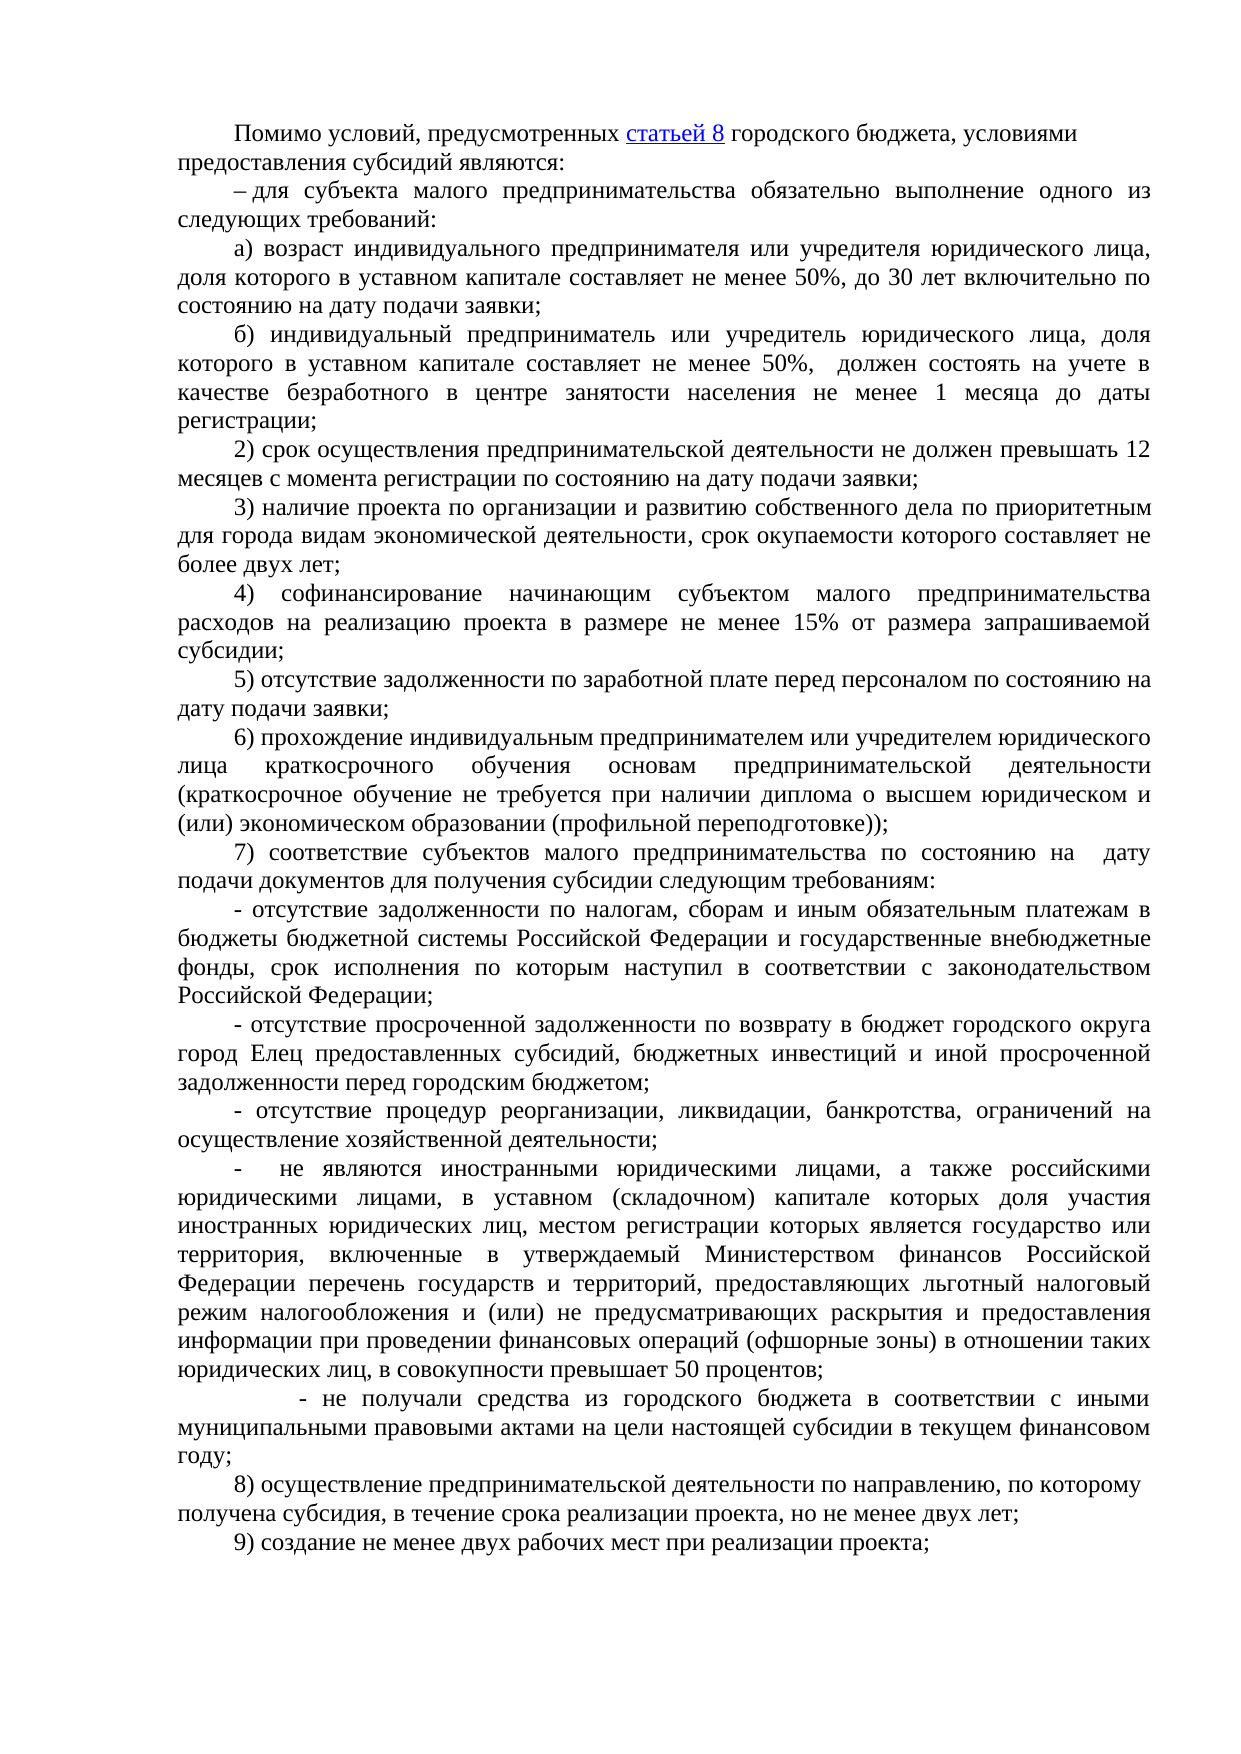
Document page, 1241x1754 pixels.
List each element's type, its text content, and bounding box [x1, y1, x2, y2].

text 2) срок осуществления предпринимательской деятельности не должен превышать 12 месяцев с момента регистрации по состоянию на дату подачи заявки; [177, 434, 1152, 492]
text - не получали средства из городского бюджета в соответствии с иными муниципальными правовыми актами на цели настоящей субсидии в текущем финансовом году; [177, 1383, 1152, 1469]
text - отсутствие задолженности по налогам, сборам и иным обязательным платежам в бюджеты бюджетной системы Российской Федерации и государственные внебюджетные фонды, срок исполнения по которым наступил в соответствии с законодательством Российской Федерации; [177, 894, 1152, 1009]
text 6) прохождение индивидуальным предпринимателем или учредителем юридического лица краткосрочного обучения основам предпринимательской деятельности (краткосрочное обучение не требуется при наличии диплома о высшем юридическом и (или) экономическом образовании (профильной переподготовке)); [177, 722, 1152, 837]
text - не являются иностранными юридическими лицами, а также российскими юридическими лицами, в уставном (складочном) капитале которых доля участия иностранных юридических лиц, местом регистрации которых является государство или территория, включенные в утверждаемый Министерством финансов Российской Федерации перечень государств и территорий, предоставляющих льготный налоговый режим налогообложения и (или) не предусматривающих раскрытия и предоставления информации при проведении финансовых операций (офшорные зоны) в отношении таких юридических лиц, в совокупности превышает 50 процентов; [177, 1153, 1152, 1383]
text - отсутствие процедур реорганизации, ликвидации, банкротства, ограничений на осуществление хозяйственной деятельности; [177, 1096, 1152, 1153]
text 4) софинансирование начинающим субъектом малого предпринимательства расходов на реализацию проекта в размере не менее 15% от размера запрашиваемой субсидии; [177, 578, 1152, 664]
text 7) соответствие субъектов малого предпринимательства по состоянию на дату подачи документов для получения субсидии следующим требованиям: [177, 837, 1152, 894]
text 3) наличие проекта по организации и развитию собственного дела по приоритетным для города видам экономической деятельности, срок окупаемости которого составляет не более двух лет; [177, 492, 1152, 578]
text Помимо условий, предусмотренных статьей 8 городского бюджета, условиями предоставления субсидий являются: [177, 118, 1152, 176]
text 5) отсутствие задолженности по заработной плате перед персоналом по состоянию на дату подачи заявки; [177, 664, 1152, 722]
text а) возраст индивидуального предпринимателя или учредителя юридического лица, доля которого в уставном капитале составляет не менее 50%, до 30 лет включительно по состоянию на дату подачи заявки; [177, 233, 1152, 319]
text - отсутствие просроченной задолженности по возврату в бюджет городского округа город Елец предоставленных субсидий, бюджетных инвестиций и иной просроченной задолженности перед городским бюджетом; [177, 1009, 1152, 1096]
list для субъекта малого предпринимательства обязательно выполнение одного из следующих требований: [177, 176, 1152, 233]
text б) индивидуальный предприниматель или учредитель юридического лица, доля которого в уставном капитале составляет не менее 50%, должен состоять на учете в качестве безработного в центре занятости населения не менее 1 месяца до даты регистрации; [177, 319, 1152, 434]
text 9) создание не менее двух рабочих мест при реализации проекта; [233, 1527, 1152, 1556]
text 8) осуществление предпринимательской деятельности по направлению, по которому получена субсидия, в течение срока реализации проекта, но не менее двух лет; [177, 1469, 1152, 1527]
